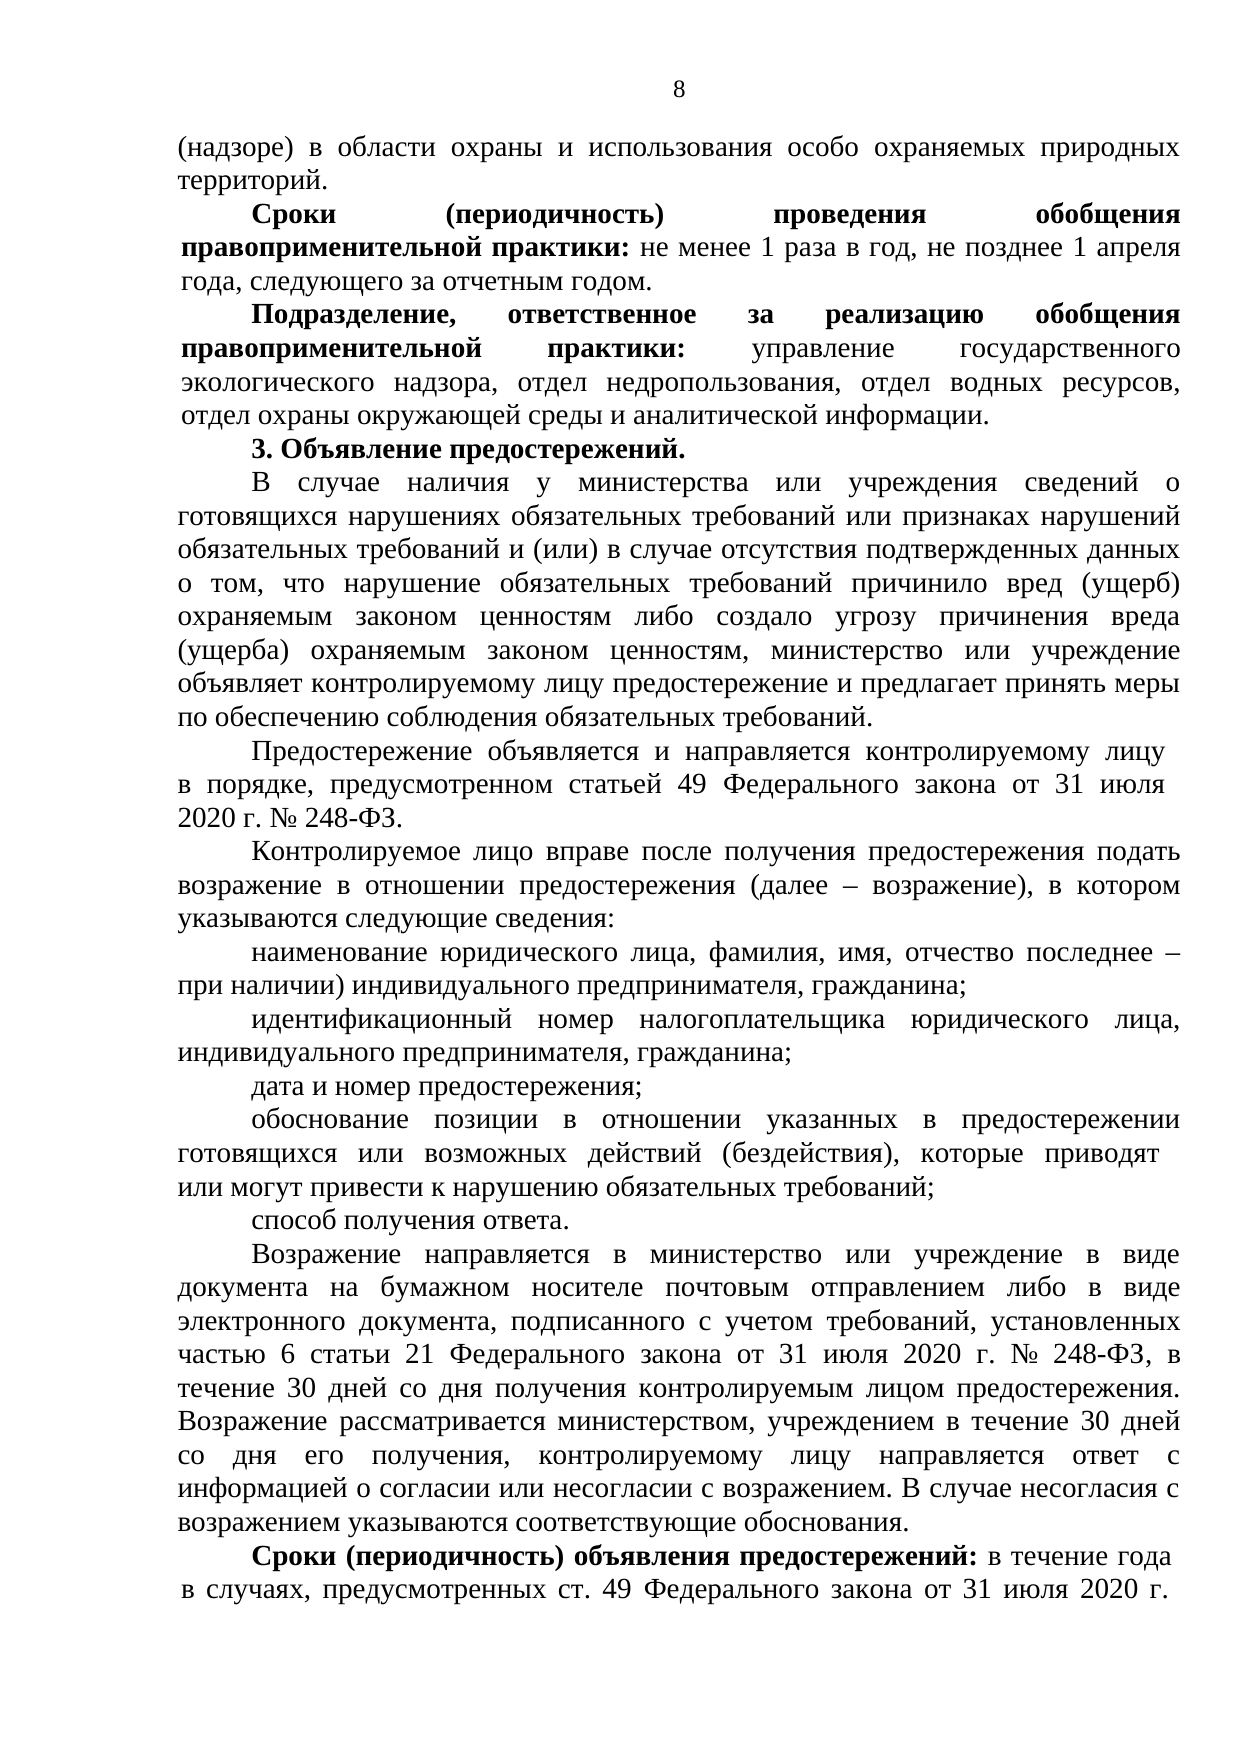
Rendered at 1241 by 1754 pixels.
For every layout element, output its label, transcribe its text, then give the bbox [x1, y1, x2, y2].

text способ получения ответа. [177, 1202, 1181, 1236]
text 3. Объявление предостережений. [177, 431, 1181, 464]
text дата и номер предостережения; [177, 1068, 1181, 1102]
text Контролируемое лицо вправе после получения предостережения подать возражение в отношении предостережения (далее – возражение), в котором указываются следующие сведения: [177, 833, 1181, 934]
text Подразделение, ответственное за реализацию обобщения правоприменительной практики: управление государственного экологического надзора, отдел недропользования, отдел водных ресурсов, отдел охраны окружающей среды и аналитической информации. [181, 297, 1181, 431]
text обоснование позиции в отношении указанных в предостережении готовящихся или возможных действий (бездействия), которые приводят или могут привести к нарушению обязательных требований; [177, 1102, 1181, 1202]
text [177, 129, 1181, 196]
text идентификационный номер налогоплательщика юридического лица, индивидуального предпринимателя, гражданина; [177, 1001, 1181, 1068]
text наименование юридического лица, фамилия, имя, отчество последнее – при наличии) индивидуального предпринимателя, гражданина; [177, 934, 1181, 1001]
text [181, 1538, 1181, 1605]
text Возражение направляется в министерство или учреждение в виде документа на бумажном носителе почтовым отправлением либо в виде электронного документа, подписанного с учетом требований, установленных частью 6 статьи 21 Федерального закона от 31 июля 2020 г. № 248-ФЗ, в течение 30 дней со дня получения контролируемым лицом предостережения. Возражение рассматривается министерством, учреждением в течение 30 дней со дня его получения, контролируемому лицу направляется ответ с информацией о согласии или несогласии с возражением. В случае несогласия с возражением указываются соответствующие обоснования. [177, 1236, 1181, 1538]
text В случае наличия у министерства или учреждения сведений о готовящихся нарушениях обязательных требований или признаках нарушений обязательных требований и (или) в случае отсутствия подтвержденных данных о том, что нарушение обязательных требований причинило вред (ущерб) охраняемым законом ценностям либо создало угрозу причинения вреда (ущерба) охраняемым законом ценностям, министерство или учреждение объявляет контролируемому лицу предостережение и предлагает принять меры по обеспечению соблюдения обязательных требований. [177, 464, 1181, 733]
text Предостережение объявляется и направляется контролируемому лицу в порядке, предусмотренном статьей 49 Федерального закона от 31 июля 2020 г. № 248-ФЗ. [177, 733, 1181, 833]
text Сроки (периодичность) проведения обобщения правоприменительной практики: не менее 1 раза в год, не позднее 1 апреля года, следующего за отчетным годом. [181, 196, 1181, 297]
